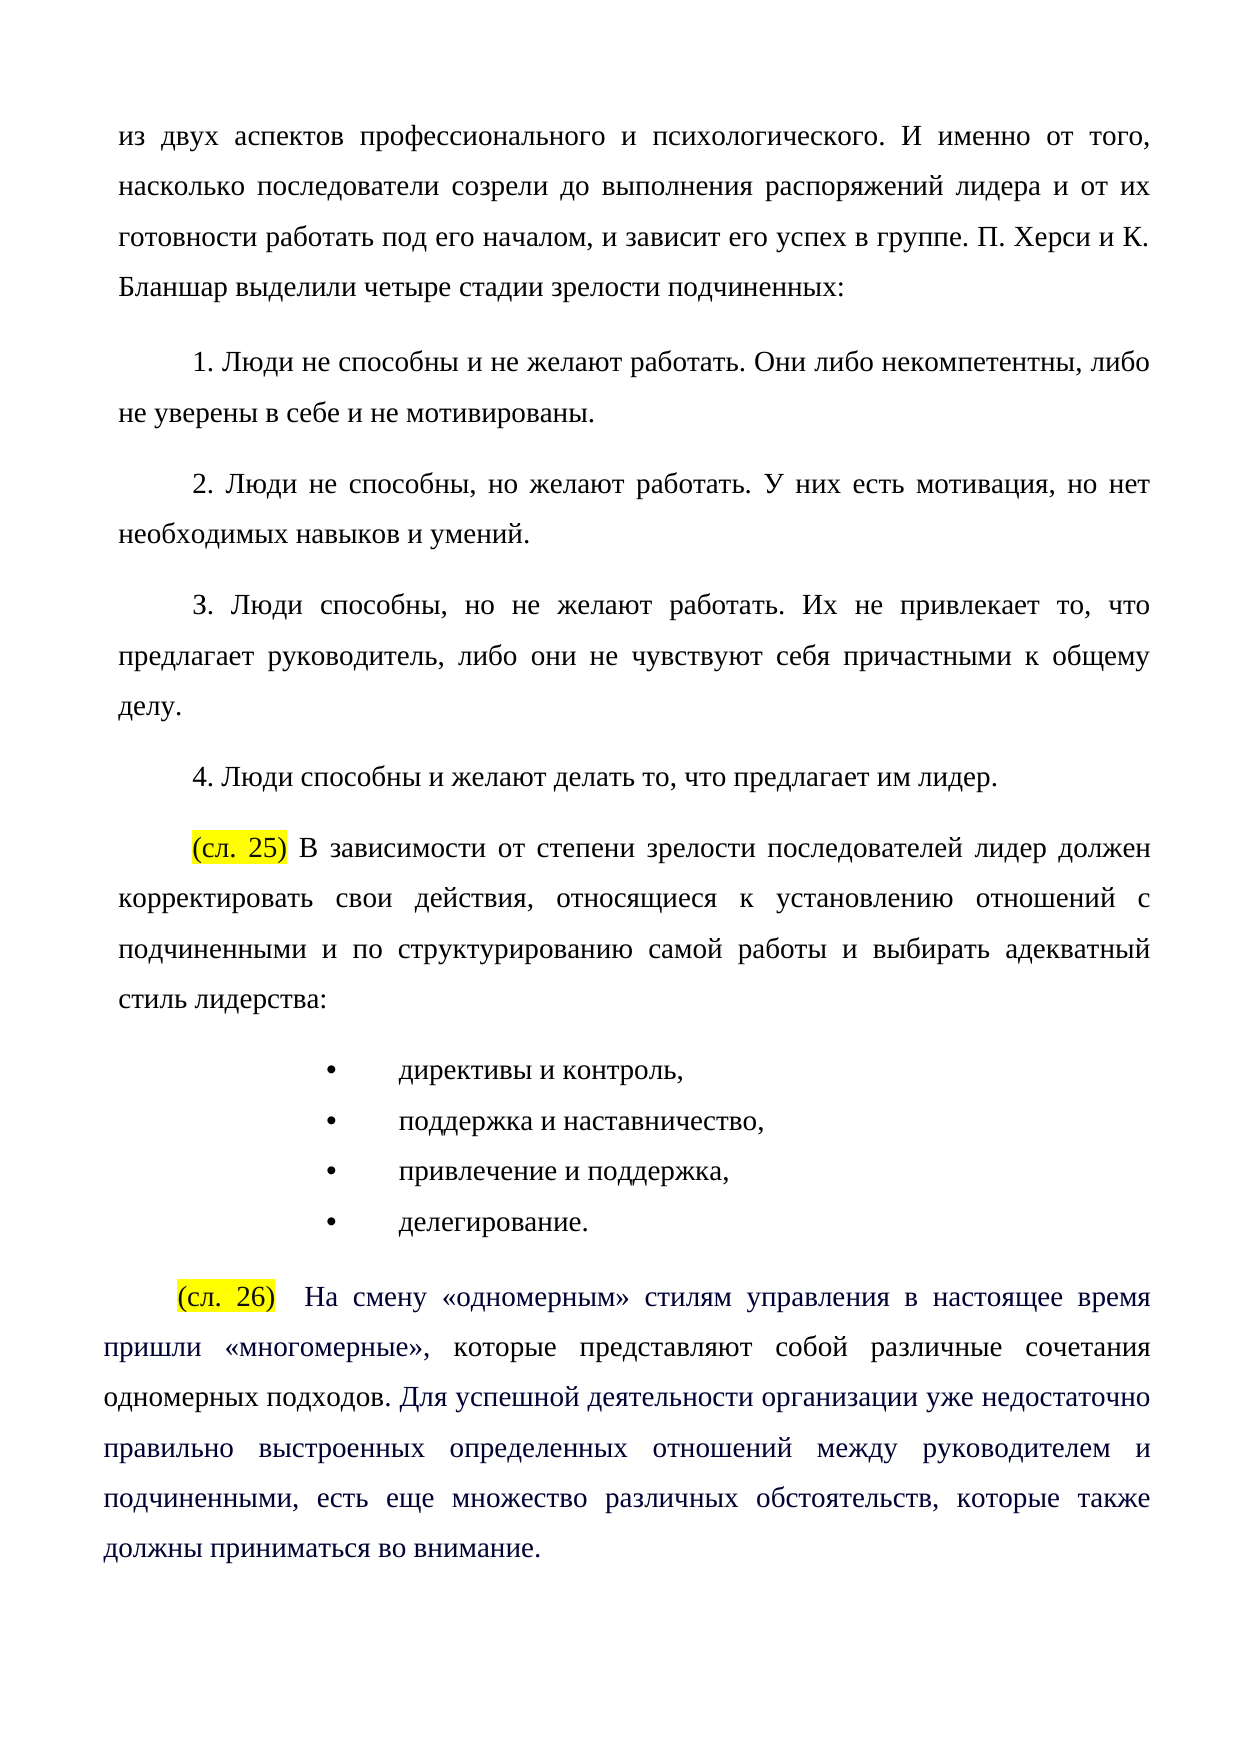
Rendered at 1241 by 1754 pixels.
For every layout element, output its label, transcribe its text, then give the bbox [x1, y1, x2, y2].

list привлечение и поддержка, [252, 1153, 1152, 1187]
text (сл. 25) В зависимости от степени зрелости последователей лидер должен корректировать свои действия, относящиеся к установлению отношений с подчиненными и по структурированию самой работы и выбирать адекватный стиль лидерства: [118, 830, 1152, 1015]
list директивы и контроль, [252, 1052, 1152, 1086]
list делегирование. [252, 1203, 1152, 1237]
text З. Люди способны, но не желают работать. Их не привлекает то, что предлагает руководитель, либо они не чувствуют себя причастными к общему делу. [118, 587, 1152, 721]
text 4. Люди способны и желают делать то, что предлагает им лидер. [118, 759, 1152, 793]
text 2. Люди не способны, но желают работать. У них есть мотивация, но нет необходимых навыков и умений. [118, 466, 1152, 550]
list поддержка и наставничество, [252, 1103, 1152, 1136]
text 1. Люди не способны и не желают работать. Они либо некомпетентны, либо не уверены в себе и не мотивированы. [118, 344, 1152, 428]
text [118, 118, 1152, 303]
text (сл. 26) На смену «одномерным» стилям управления в настоящее время пришли «многомерные», которые представляют собой различные сочетания одномерных подходов. Для успешной деятельности организации уже недостаточно правильно выстроенных определенных отношений между руководителем и подчиненными, есть еще множество различных обстоятельств, которые также должны приниматься во внимание. [103, 1279, 1152, 1564]
